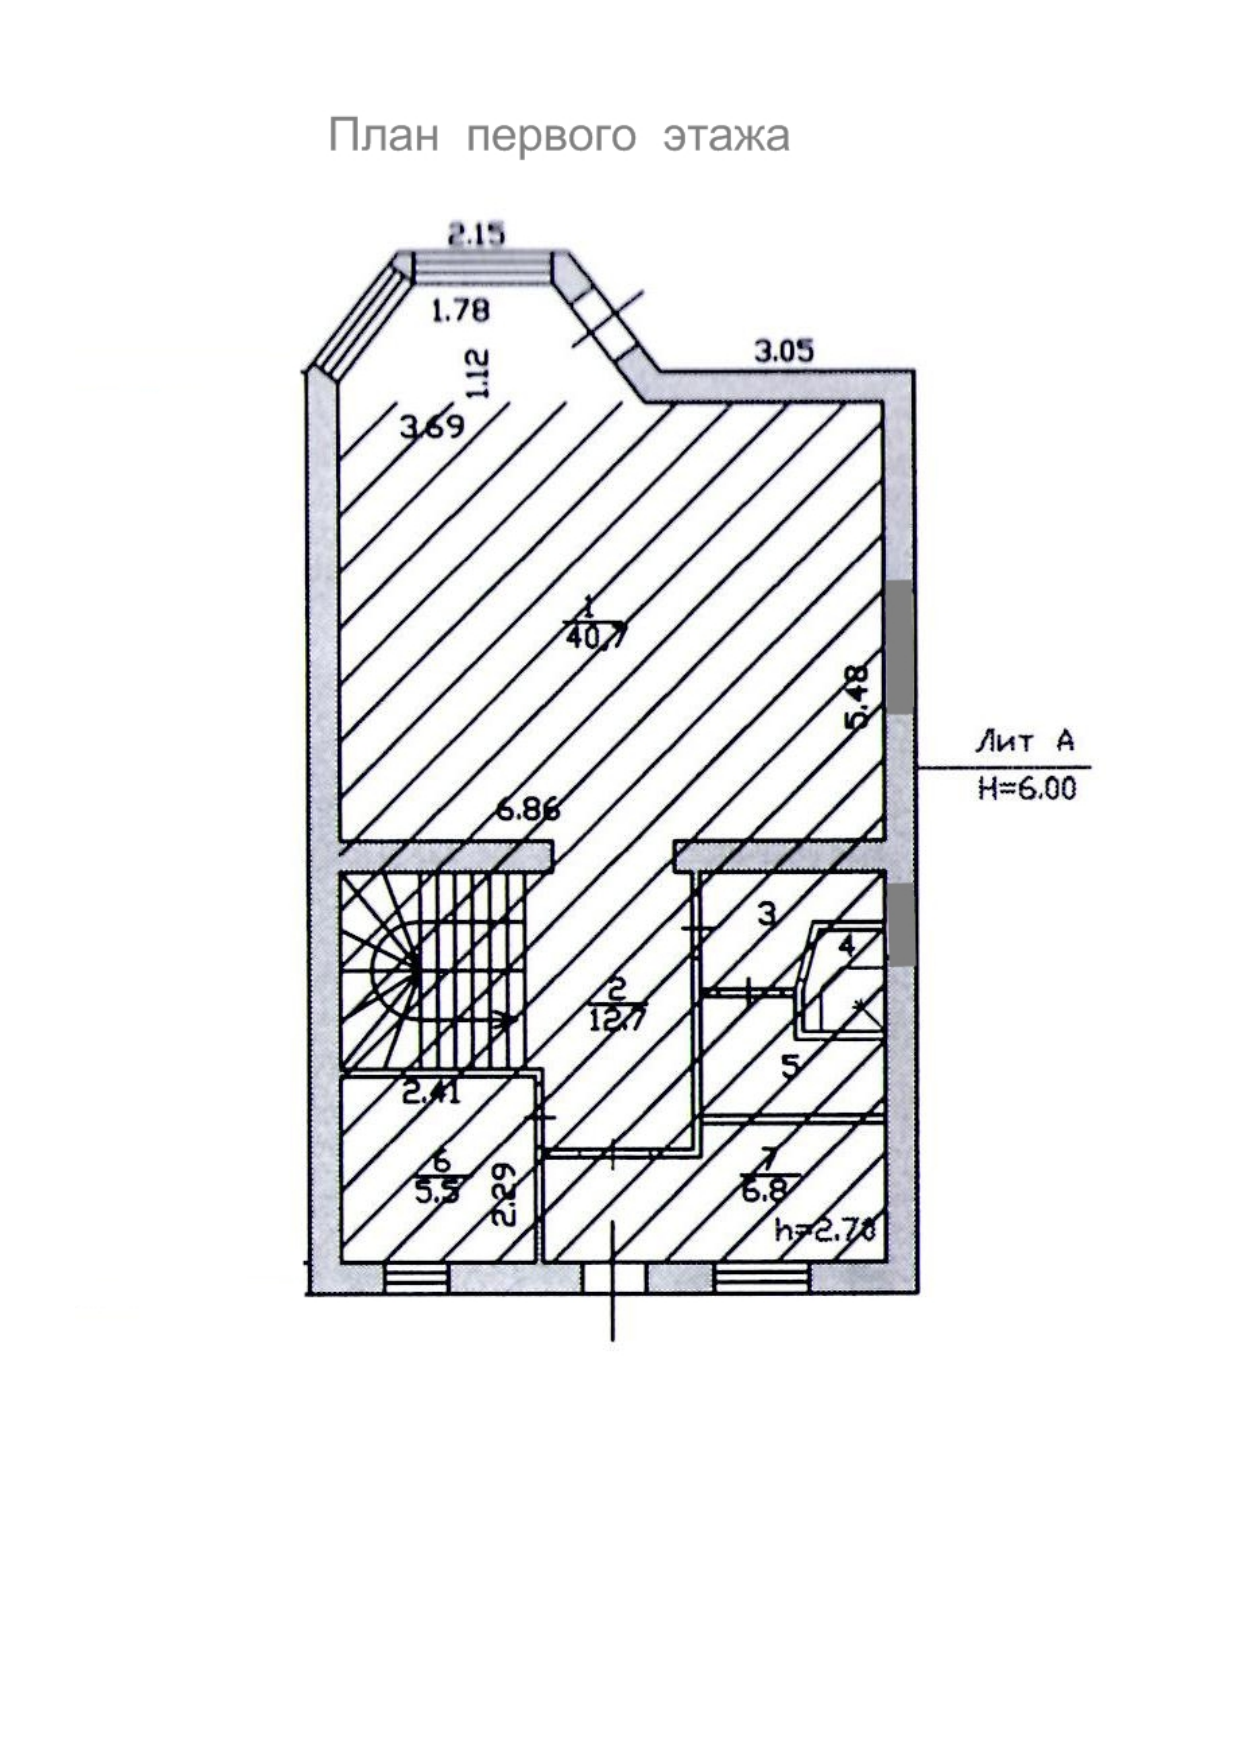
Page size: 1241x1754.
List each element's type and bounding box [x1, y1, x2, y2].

picture [75, 75, 1107, 1424]
